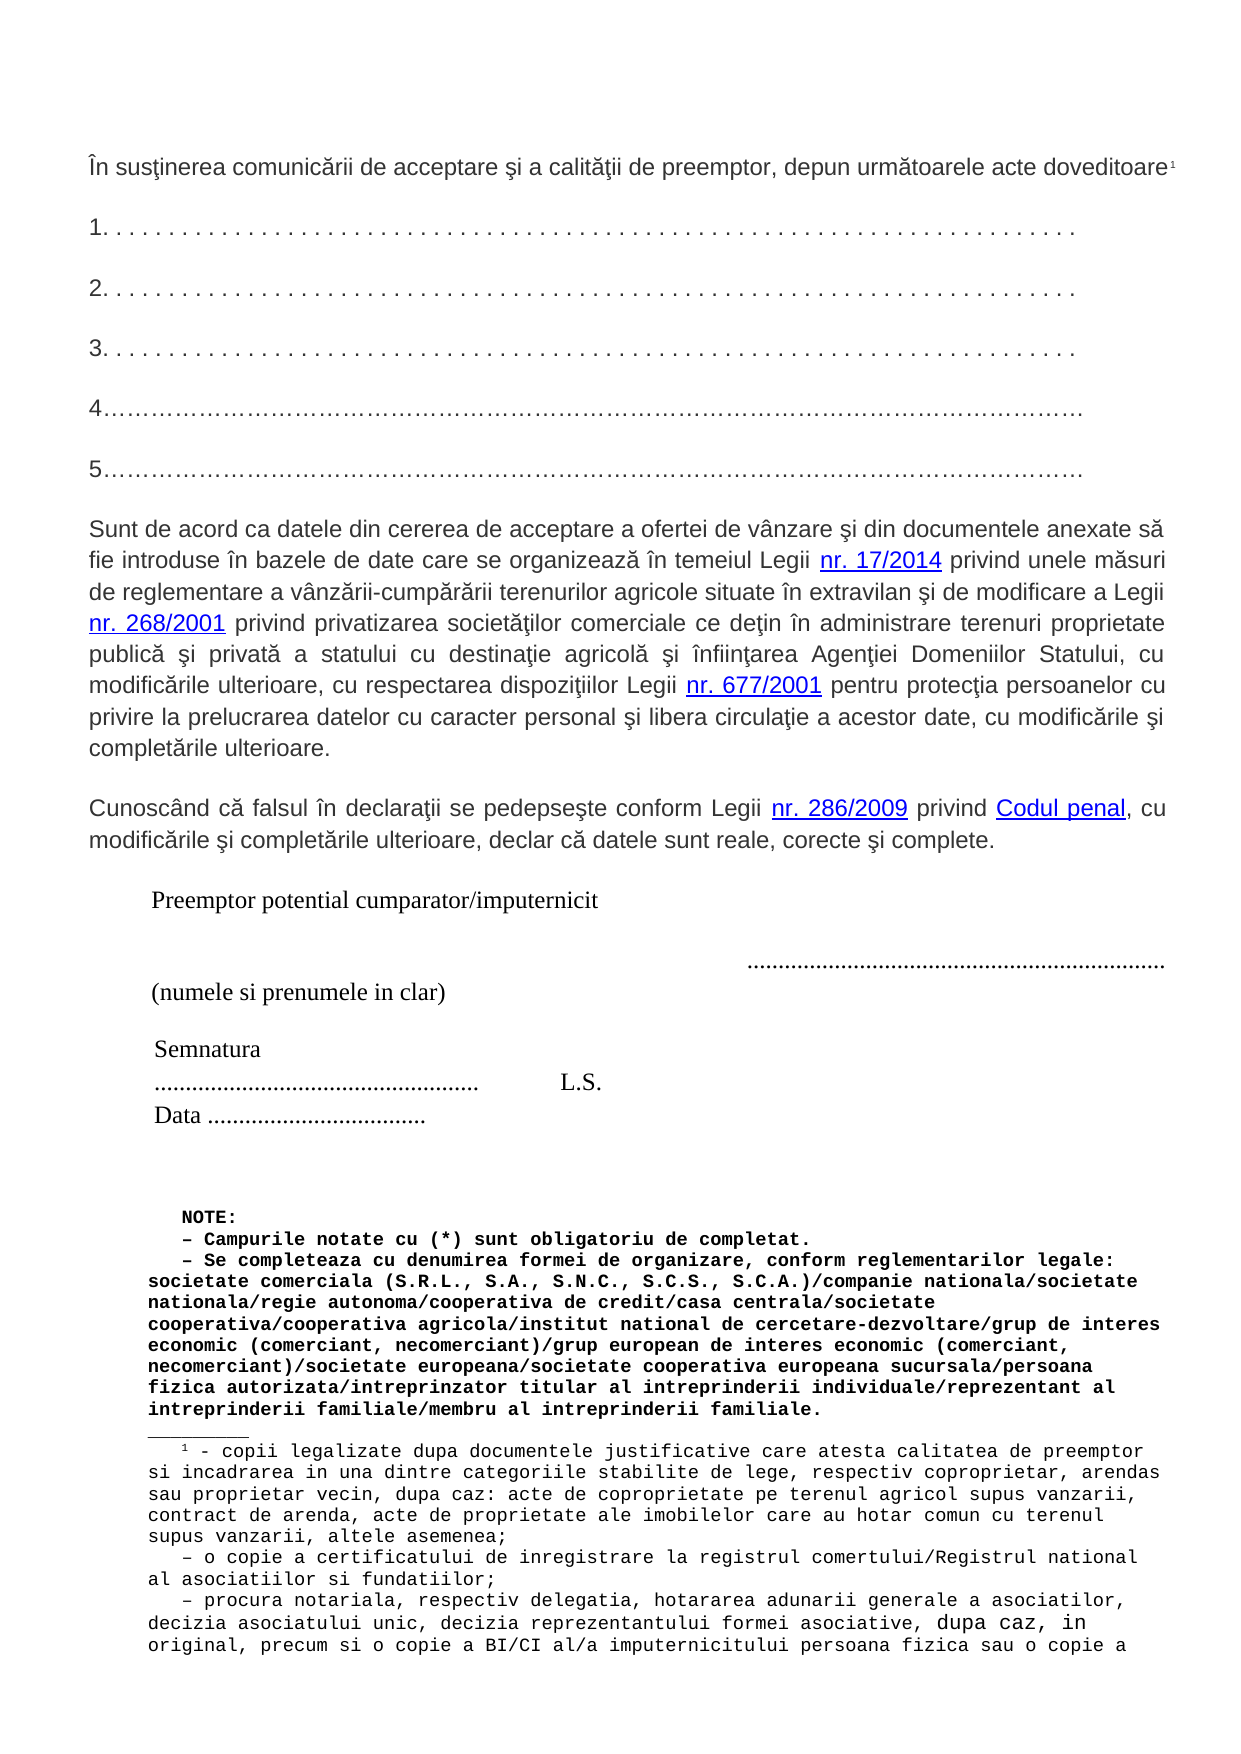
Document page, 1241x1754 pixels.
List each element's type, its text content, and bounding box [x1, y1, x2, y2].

text Preemptor potential cumparator/imputernicit [89, 882, 1167, 914]
text NOTE: – Campurile notate cu (*) sunt obligatoriu de completat. – Se completeaza cu denumirea formei de organizare, conform reglementarilor legale: societate comerciala (S.R.L., S.A., S.N.C., S.C.S., S.C.A.)/companie nationala/societate nationala/regie autonoma/cooperativa de credit/casa centrala/societate cooperativa/cooperativa agricola/institut national de cercetare-dezvoltare/grup de interes economic (comerciant, necomerciant)/grup european de interes economic (comerciant, necomerciant)/societate europeana/societate cooperativa europeana sucursala/persoana fizica autorizata/intreprinzator titular al intreprinderii individuale/reprezentant al intreprinderii familiale/membru al intreprinderii familiale. [148, 1208, 1167, 1421]
text _________ [148, 1421, 1167, 1442]
text 4…………………………………………………………………………………………………………… [89, 391, 1167, 422]
text 3. . . . . . . . . . . . . . . . . . . . . . . . . . . . . . . . . . . . . . . . . . . . . . . . . . . . . . . . . . . . . . . . . . . . . . . . . . [89, 330, 1167, 362]
text În susţinerea comunicării de acceptare şi a calităţii de preemptor, depun următoarele acte doveditoare1 [89, 149, 1240, 180]
text ................................................................... (numele si prenumele in clar) [89, 943, 1167, 1005]
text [148, 1442, 1167, 1657]
text 2. . . . . . . . . . . . . . . . . . . . . . . . . . . . . . . . . . . . . . . . . . . . . . . . . . . . . . . . . . . . . . . . . . . . . . . . . . [89, 270, 1167, 301]
text 5…………………………………………………………………………………………………………… [89, 451, 1167, 482]
text Semnatura .................................................... L.S. Data ................................... [148, 1034, 1167, 1129]
text Cunoscând că falsul în declaraţii se pedepseşte conform Legii nr. 286/2009 privind Codul penal, cu modificările şi completările ulterioare, declar că datele sunt reale, corecte şi complete. [89, 791, 1167, 853]
text 1. . . . . . . . . . . . . . . . . . . . . . . . . . . . . . . . . . . . . . . . . . . . . . . . . . . . . . . . . . . . . . . . . . . . . . . . . . [89, 209, 1240, 241]
text Sunt de acord ca datele din cererea de acceptare a ofertei de vânzare şi din documentele anexate să fie introduse în bazele de date care se organizează în temeiul Legii nr. 17/2014 privind unele măsuri de reglementare a vânzării-cumpărării terenurilor agricole situate în extravilan şi de modificare a Legii nr. 268/2001 privind privatizarea societăţilor comerciale ce deţin în administrare terenuri proprietate publică şi privată a statului cu destinaţie agricolă şi înfiinţarea Agenţiei Domeniilor Statului, cu modificările ulterioare, cu respectarea dispoziţiilor Legii nr. 677/2001 pentru protecţia persoanelor cu privire la prelucrarea datelor cu caracter personal şi libera circulaţie a acestor date, cu modificările şi completările ulterioare. [89, 512, 1167, 762]
